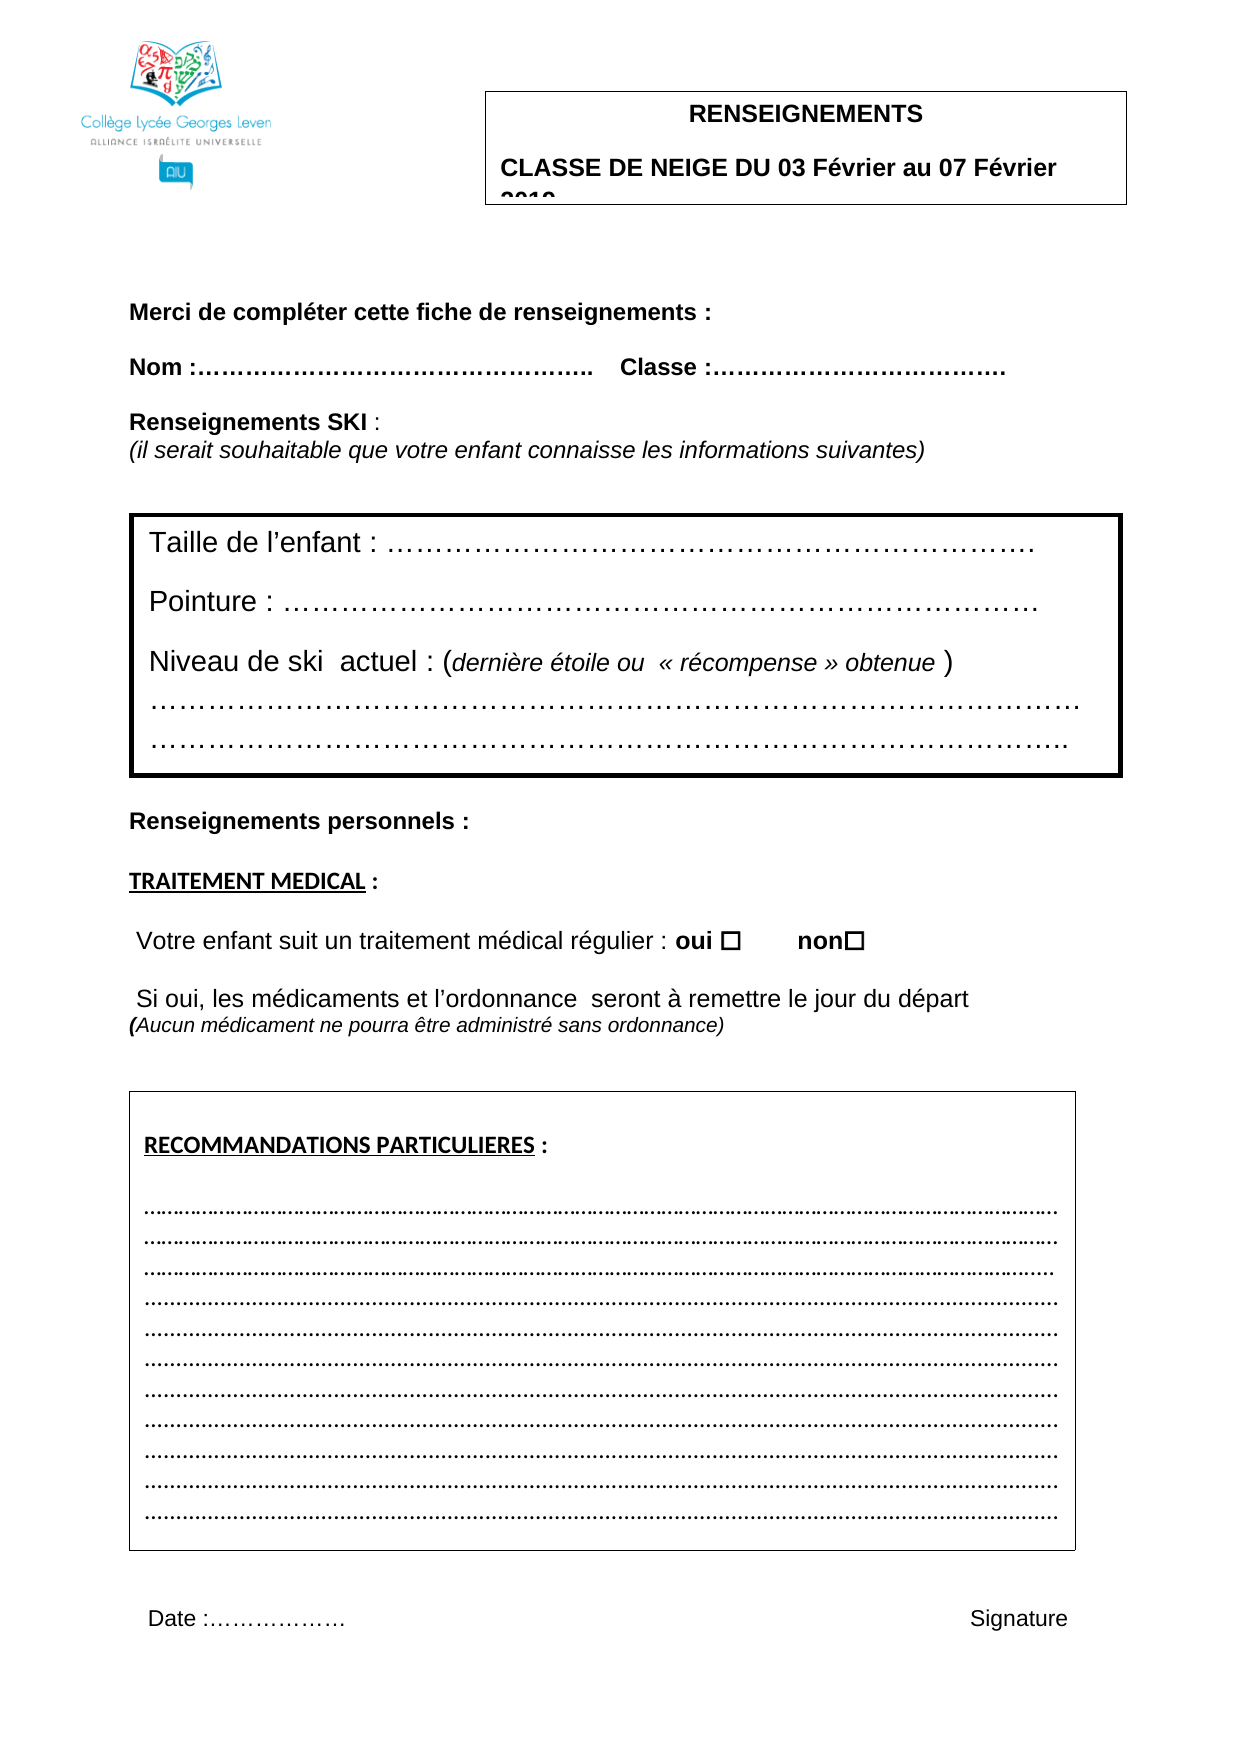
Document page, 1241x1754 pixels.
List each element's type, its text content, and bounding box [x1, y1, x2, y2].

text Nom :………………………………………….. Classe :………………………………. [129, 353, 1093, 380]
list TRAITEMENT MEDICAL : [129, 865, 1093, 896]
list Si oui, les médicaments et l’ordonnance seront à remettre le jour du départ [129, 984, 1093, 1013]
picture [81, 41, 271, 190]
text (il serait souhaitable que votre enfant connaisse les informations suivantes) [129, 436, 1093, 463]
text Merci de compléter cette fiche de renseignements : [129, 298, 1093, 325]
list Votre enfant suit un traitement médical régulier : oui non [129, 926, 1093, 955]
list Renseignements personnels : [129, 807, 1093, 835]
list (Aucun médicament ne pourra être administré sans ordonnance) [129, 1013, 1093, 1037]
text Renseignements SKI : [129, 408, 1093, 436]
text Date :……………… Signature [148, 1605, 1093, 1631]
